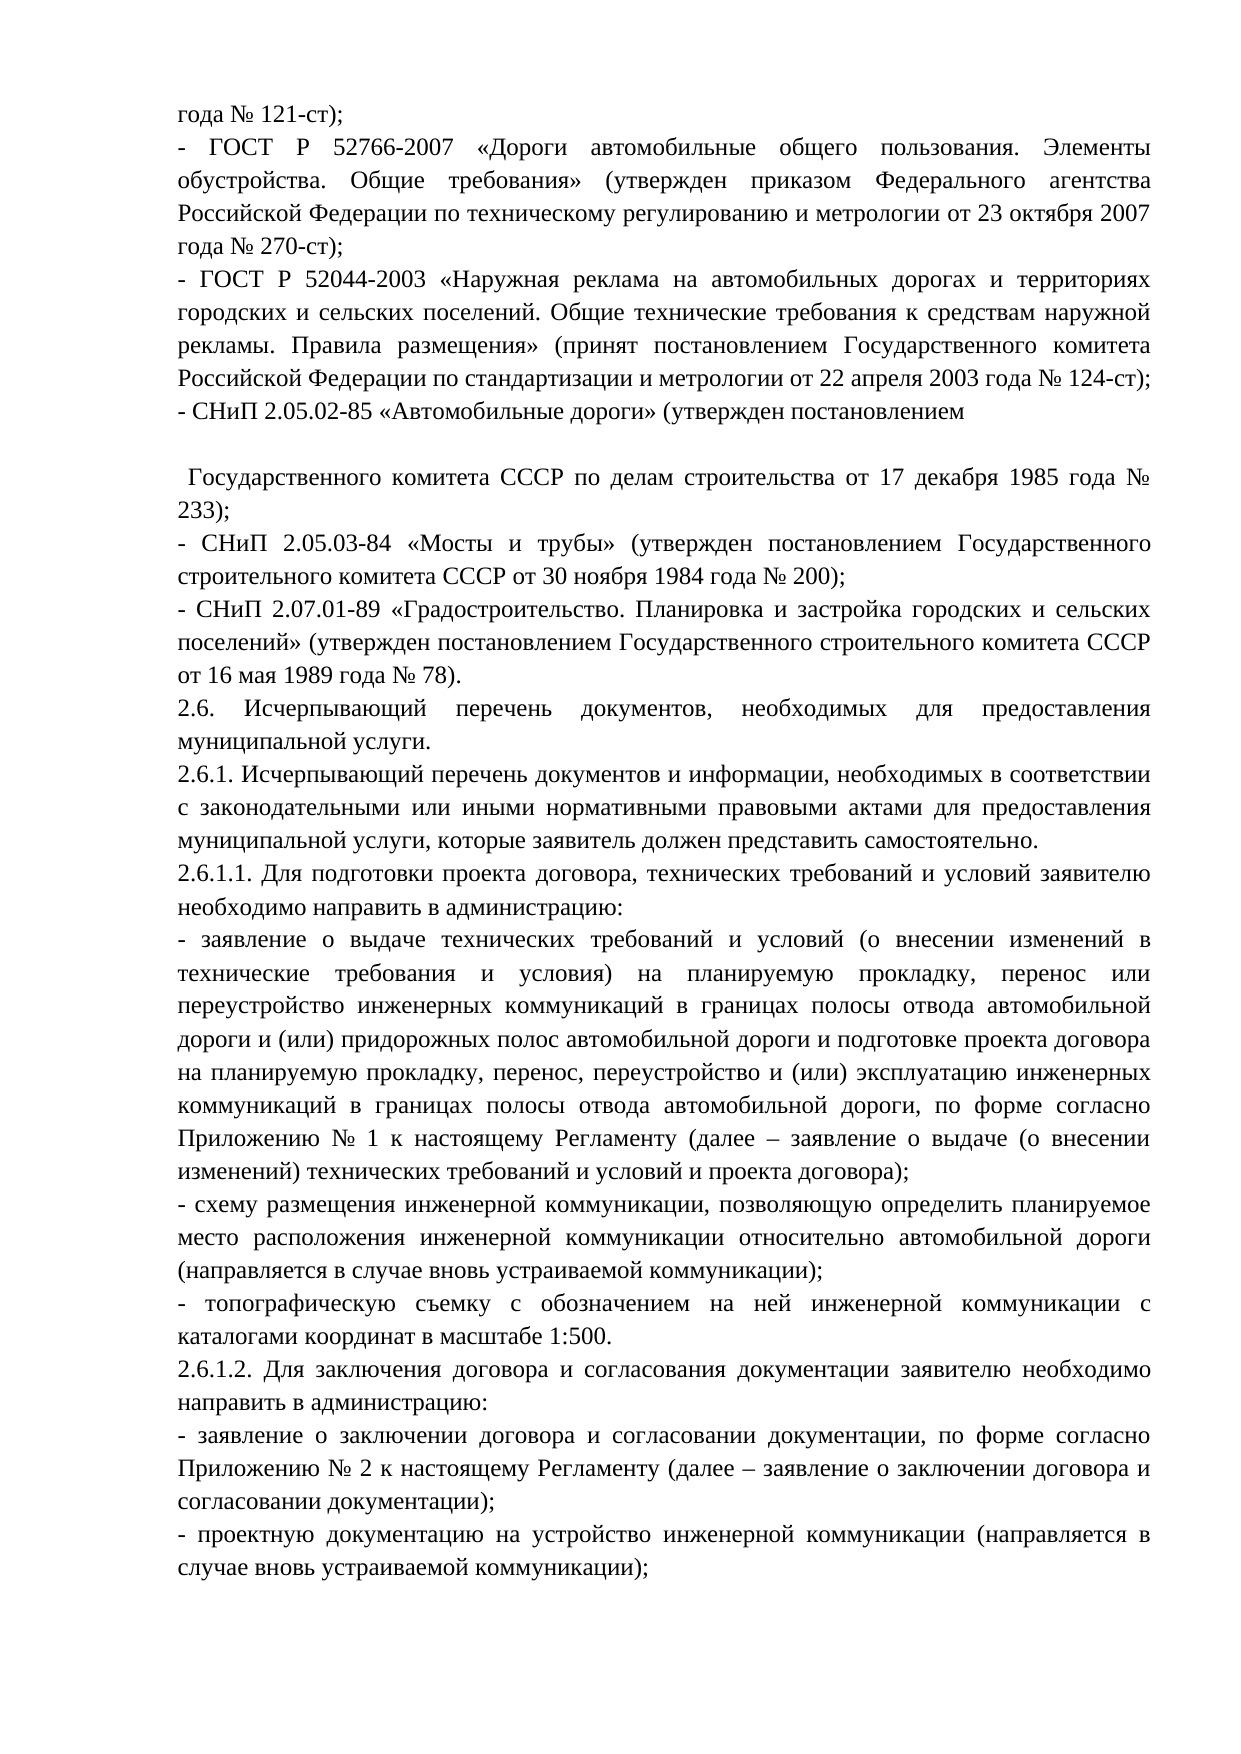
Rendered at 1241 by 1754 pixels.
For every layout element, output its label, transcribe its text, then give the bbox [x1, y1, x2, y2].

text - схему размещения инженерной коммуникации, позволяющую определить планируемое место расположения инженерной коммуникации относительно автомобильной дороги (направляется в случае вновь устраиваемой коммуникации); [177, 1189, 1152, 1283]
text - СНиП 2.05.02-85 «Автомобильные дороги» (утвержден постановлением [177, 396, 1152, 425]
text - топографическую съемку с обозначением на ней инженерной коммуникации с каталогами координат в масштабе 1:500. [177, 1288, 1152, 1349]
text 2.6.1. Исчерпывающий перечень документов и информации, необходимых в соответствии с законодательными или иными нормативными правовыми актами для предоставления муниципальной услуги, которые заявитель должен представить самостоятельно. [177, 759, 1152, 854]
text 2.6. Исчерпывающий перечень документов, необходимых для предоставления муниципальной услуги. [177, 693, 1152, 755]
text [177, 99, 1152, 128]
text 2.6.1.1. Для подготовки проекта договора, технических требований и условий заявителю необходимо направить в администрацию: [177, 858, 1152, 920]
text - заявление о заключении договора и согласовании документации, по форме согласно Приложению № 2 к настоящему Регламенту (далее – заявление о заключении договора и согласовании документации); [177, 1420, 1152, 1515]
text - СНиП 2.07.01-89 «Градостроительство. Планировка и застройка городских и сельских поселений» (утвержден постановлением Государственного строительного комитета СССР от 16 мая 1989 года № 78). [177, 594, 1152, 689]
text Государственного комитета СССР по делам строительства от 17 декабря 1985 года № 233); [177, 462, 1152, 524]
text 2.6.1.2. Для заключения договора и согласования документации заявителю необходимо направить в администрацию: [177, 1354, 1152, 1416]
text - СНиП 2.05.03-84 «Мосты и трубы» (утвержден постановлением Государственного строительного комитета СССР от 30 ноября 1984 года № 200); [177, 528, 1152, 590]
text - заявление о выдаче технических требований и условий (о внесении изменений в технические требования и условия) на планируемую прокладку, перенос или переустройство инженерных коммуникаций в границах полосы отвода автомобильной дороги и (или) придорожных полос автомобильной дороги и подготовке проекта договора на планируемую прокладку, перенос, переустройство и (или) эксплуатацию инженерных коммуникаций в границах полосы отвода автомобильной дороги, по форме согласно Приложению № 1 к настоящему Регламенту (далее – заявление о выдаче (о внесении изменений) технических требований и условий и проекта договора); [177, 924, 1152, 1184]
text - проектную документацию на устройство инженерной коммуникации (направляется в случае вновь устраиваемой коммуникации); [177, 1519, 1152, 1581]
text - ГОСТ Р 52044-2003 «Наружная реклама на автомобильных дорогах и территориях городских и сельских поселений. Общие технические требования к средствам наружной рекламы. Правила размещения» (принят постановлением Государственного комитета Российской Федерации по стандартизации и метрологии от 22 апреля 2003 года № 124-ст); [177, 264, 1152, 392]
text - ГОСТ Р 52766-2007 «Дороги автомобильные общего пользования. Элементы обустройства. Общие требования» (утвержден приказом Федерального агентства Российской Федерации по техническому регулированию и метрологии от 23 октября 2007 года № 270-ст); [177, 132, 1152, 260]
